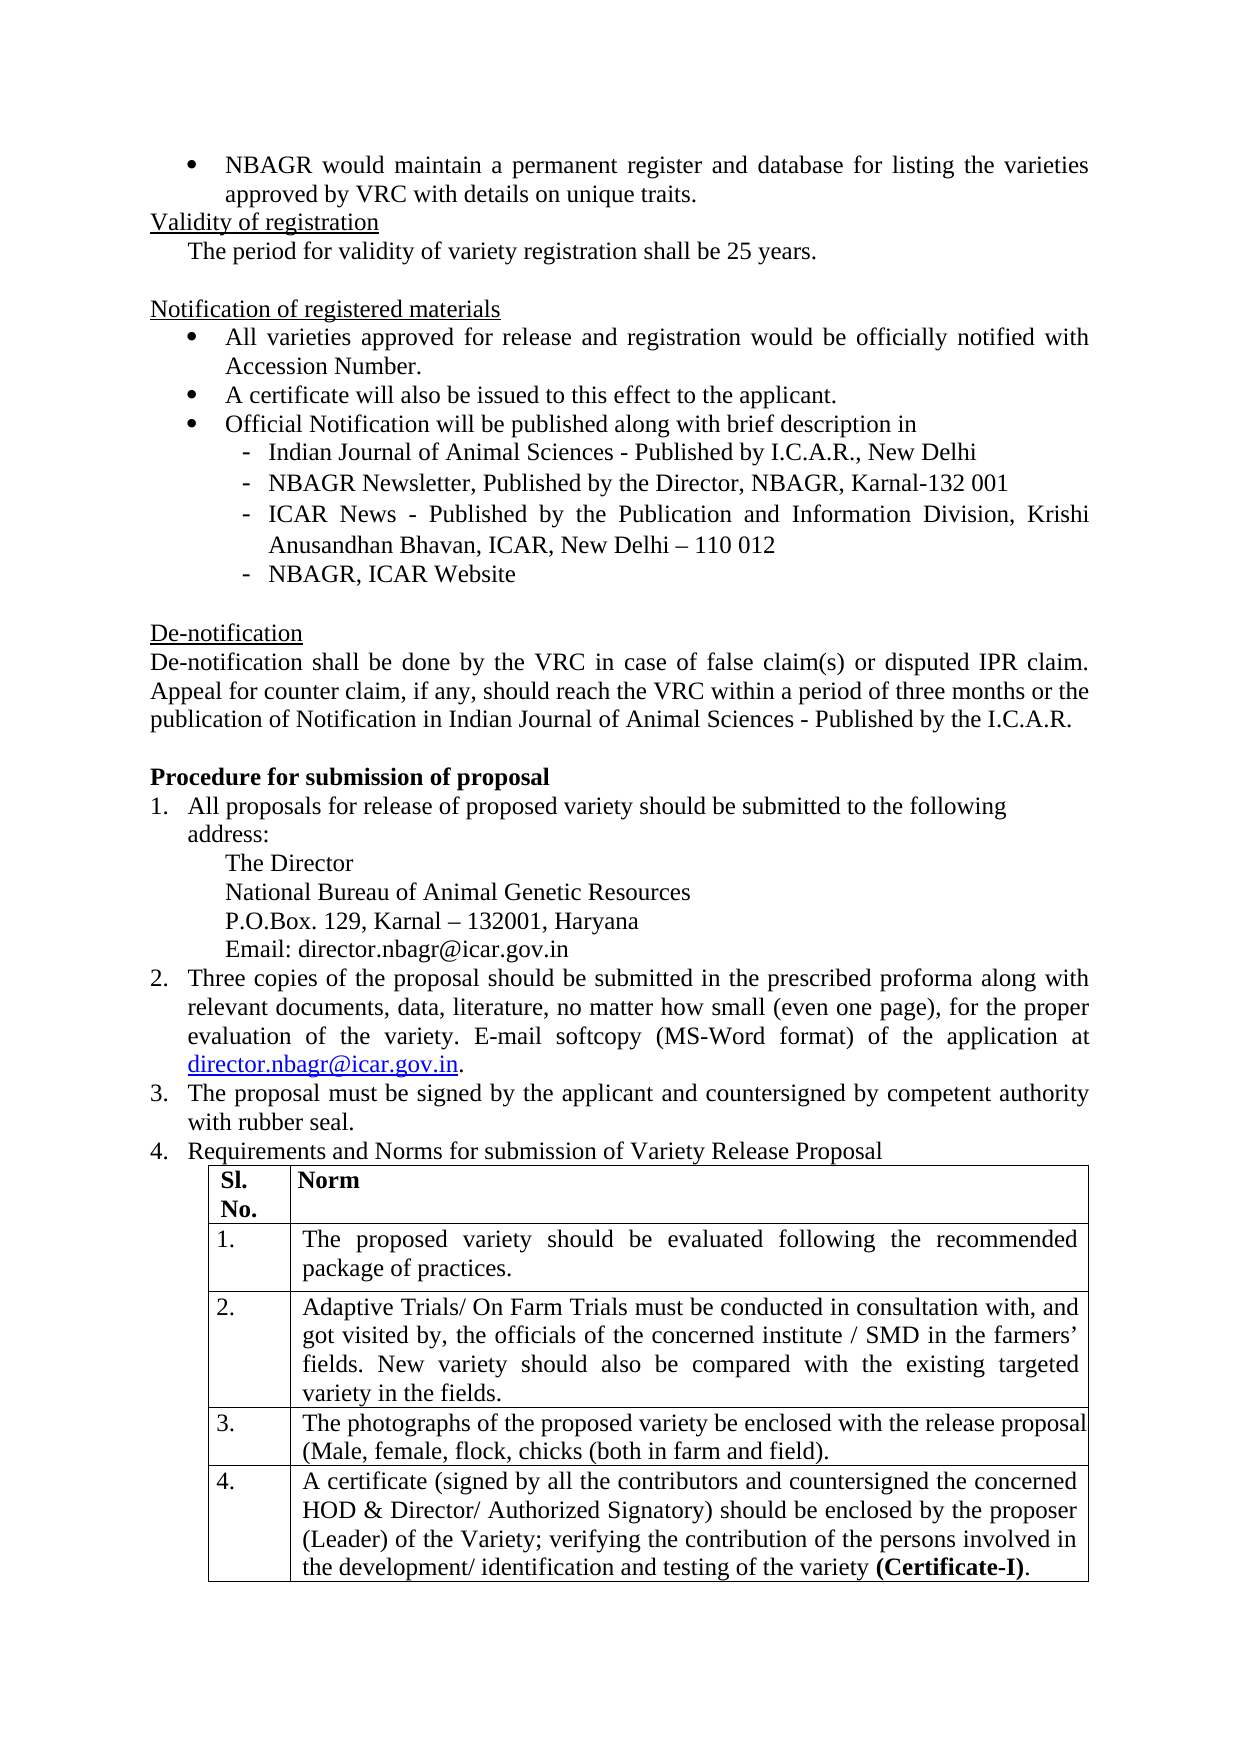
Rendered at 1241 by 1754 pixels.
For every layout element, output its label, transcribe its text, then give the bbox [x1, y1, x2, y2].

text The period for validity of variety registration shall be 25 years. [187, 236, 1090, 265]
table_cell [209, 1466, 290, 1581]
table_cell [209, 1292, 290, 1407]
table_cell Adaptive Trials/ On Farm Trials must be conducted in consultation with, and got visited by, the officials of the concerned institute / SMD in the farmers’ fields. New variety should also be compared with the existing targeted variety in the fields. [291, 1292, 1088, 1407]
table_cell [209, 1408, 290, 1465]
text Notification of registered materials [150, 294, 1090, 322]
table_cell The proposed variety should be evaluated following the recommended package of practices. [291, 1224, 1088, 1291]
text Validity of registration [150, 207, 1090, 236]
list Requirements and Norms for submission of Variety Release Proposal [150, 1136, 1090, 1164]
text National Bureau of Animal Genetic Resources [225, 877, 1090, 906]
list NBAGR Newsletter, Published by the Director, NBAGR, Karnal-132 001 [238, 468, 1090, 499]
list All proposals for release of proposed variety should be submitted to the following address: [150, 791, 1090, 848]
text P.O.Box. 129, Karnal – 132001, Haryana [225, 906, 1090, 934]
table_cell A certificate (signed by all the contributors and countersigned the concerned HOD & Director/ Authorized Signatory) should be enclosed by the proposer (Leader) of the Variety; verifying the contribution of the persons involved in the development/ identification and testing of the variety (Certificate-I). [291, 1466, 1088, 1581]
table_cell The photographs of the proposed variety be enclosed with the release proposal (Male, female, flock, chicks (both in farm and field). [291, 1408, 1088, 1465]
list ICAR News - Published by the Publication and Information Division, Krishi Anusandhan Bhavan, ICAR, New Delhi – 110 012 [238, 499, 1090, 559]
list NBAGR, ICAR Website [238, 559, 1090, 589]
table_cell [209, 1224, 290, 1291]
text Email: director.nbagr@icar.gov.in [225, 934, 1090, 963]
text Procedure for submission of proposal [150, 762, 1090, 791]
table_header Norm [291, 1166, 1088, 1223]
text De-notification [150, 618, 1090, 647]
list All varieties approved for release and registration would be officially notified with Accession Number. [187, 322, 1090, 380]
list The proposal must be signed by the applicant and countersigned by competent authority with rubber seal. [150, 1078, 1090, 1136]
list Indian Journal of Animal Sciences - Published by I.C.A.R., New Delhi [238, 437, 1090, 468]
list NBAGR would maintain a permanent register and database for listing the varieties approved by VRC with details on unique traits. [187, 150, 1090, 207]
text The Director [225, 848, 1090, 877]
list A certificate will also be issued to this effect to the applicant. [187, 380, 1090, 409]
text De-notification shall be done by the VRC in case of false claim(s) or disputed IPR claim. Appeal for counter claim, if any, should reach the VRC within a period of three months or the publication of Notification in Indian Journal of Animal Sciences - Published by the I.C.A.R. [150, 647, 1090, 733]
table_header Sl. No. [209, 1166, 290, 1223]
list Official Notification will be published along with brief description in [187, 409, 1090, 437]
list Three copies of the proposal should be submitted in the prescribed proforma along with relevant documents, data, literature, no matter how small (even one page), for the proper evaluation of the variety. E-mail softcopy (MS-Word format) of the application at director.nbagr@icar.gov.in. [150, 963, 1090, 1078]
